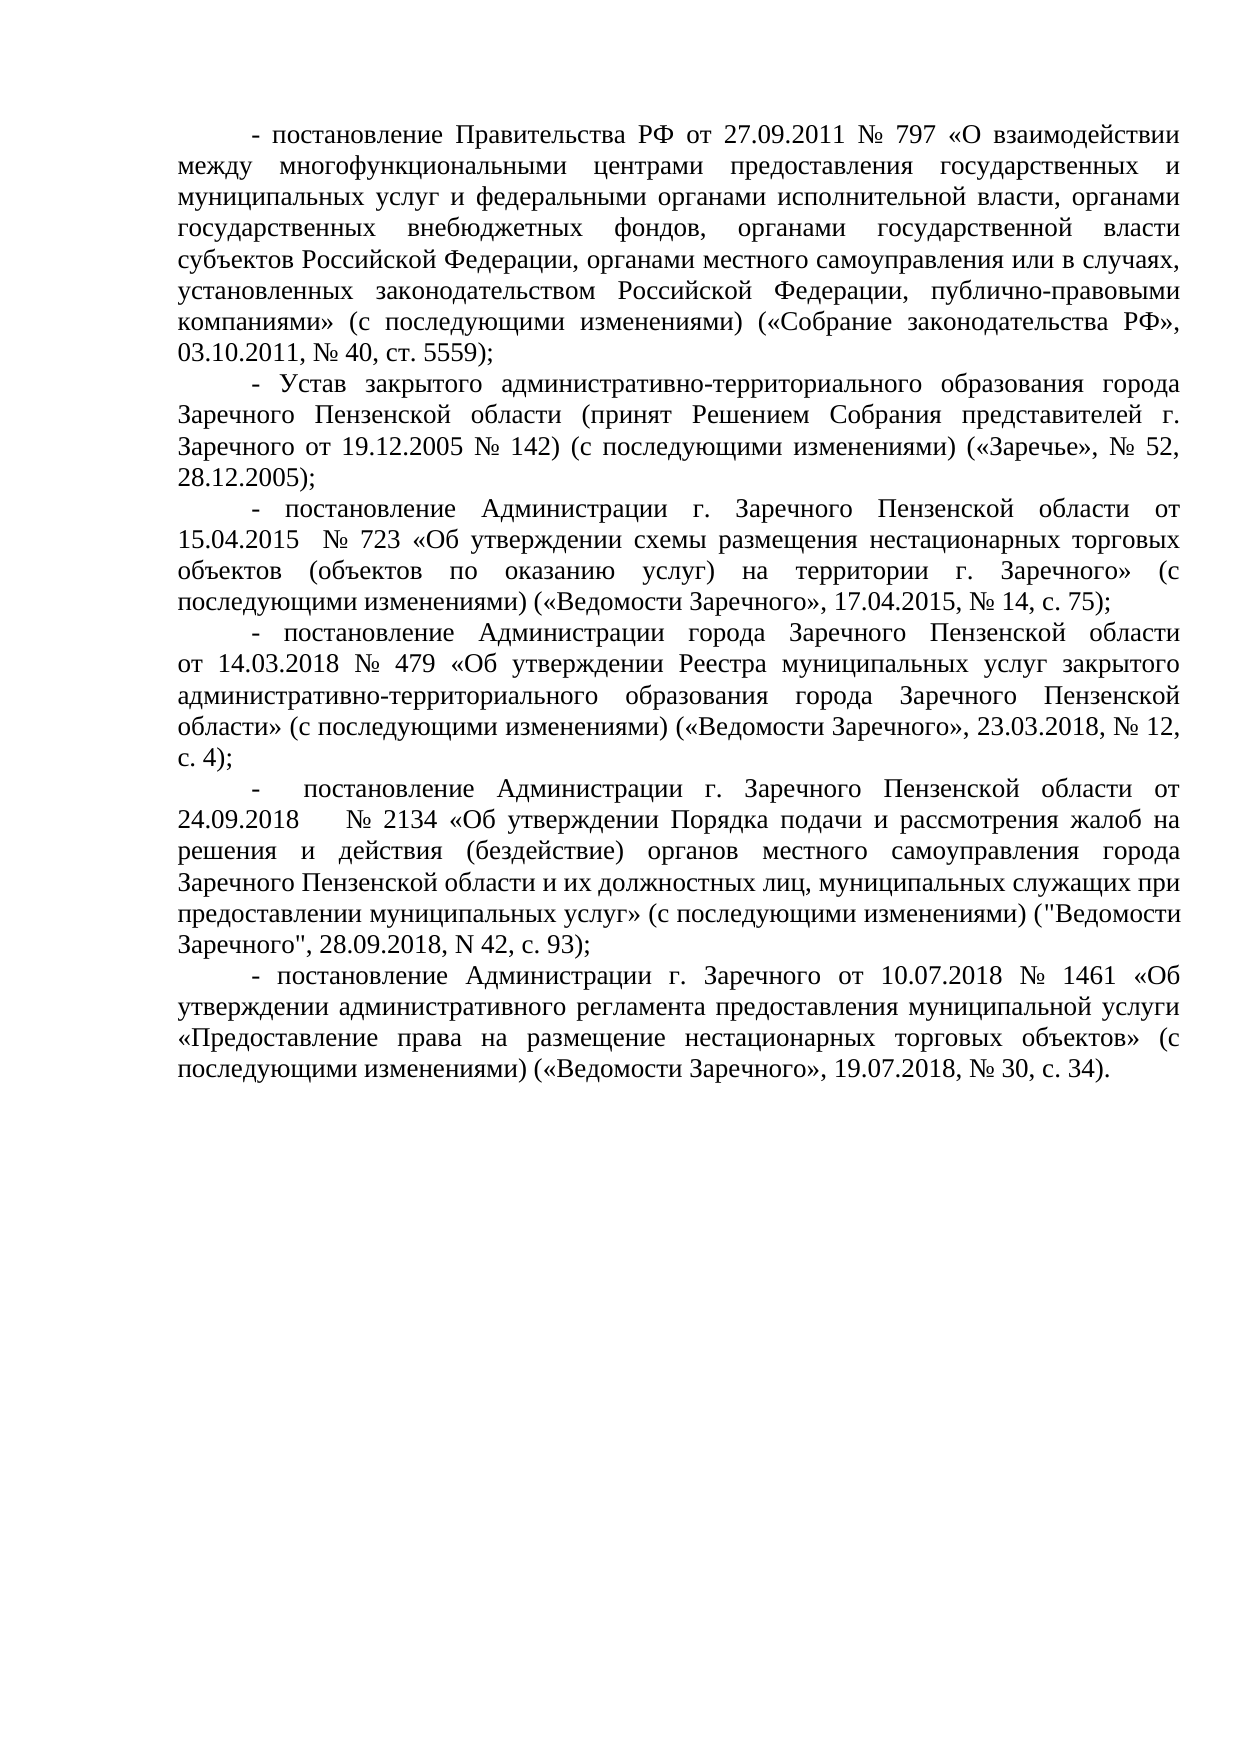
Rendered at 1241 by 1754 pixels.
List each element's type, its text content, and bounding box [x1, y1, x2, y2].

text - постановление Администрации города Заречного Пензенской области от 14.03.2018 № 479 «Об утверждении Реестра муниципальных услуг закрытого административно-территориального образования города Заречного Пензенской области» (с последующими изменениями) («Ведомости Заречного», 23.03.2018, № 12, с. 4); [177, 616, 1181, 772]
text - Устав закрытого административно-территориального образования города Заречного Пензенской области (принят Решением Собрания представителей г. Заречного от 19.12.2005 № 142) (с последующими изменениями) («Заречье», № 52, 28.12.2005); [177, 367, 1181, 492]
text - постановление Администрации г. Заречного Пензенской области от 15.04.2015 № 723 «Об утверждении схемы размещения нестационарных торговых объектов (объектов по оказанию услуг) на территории г. Заречного» (с последующими изменениями) («Ведомости Заречного», 17.04.2015, № 14, с. 75); [177, 492, 1181, 616]
text - постановление Правительства РФ от 27.09.2011 № 797 «О взаимодействии между многофункциональными центрами предоставления государственных и муниципальных услуг и федеральными органами исполнительной власти, органами государственных внебюджетных фондов, органами государственной власти субъектов Российской Федерации, органами местного самоуправления или в случаях, установленных законодательством Российской Федерации, публично-правовыми компаниями» (с последующими изменениями) («Собрание законодательства РФ», 03.10.2011, № 40, ст. 5559); [177, 118, 1181, 367]
text - постановление Администрации г. Заречного от 10.07.2018 № 1461 «Об утверждении административного регламента предоставления муниципальной услуги «Предоставление права на размещение нестационарных торговых объектов» (с последующими изменениями) («Ведомости Заречного», 19.07.2018, № 30, с. 34). [177, 959, 1181, 1084]
text - постановление Администрации г. Заречного Пензенской области от 24.09.2018 № 2134 «Об утверждении Порядка подачи и рассмотрения жалоб на решения и действия (бездействие) органов местного самоуправления города Заречного Пензенской области и их должностных лиц, муниципальных служащих при предоставлении муниципальных услуг» (с последующими изменениями) ("Ведомости Заречного", 28.09.2018, N 42, с. 93); [177, 772, 1181, 959]
